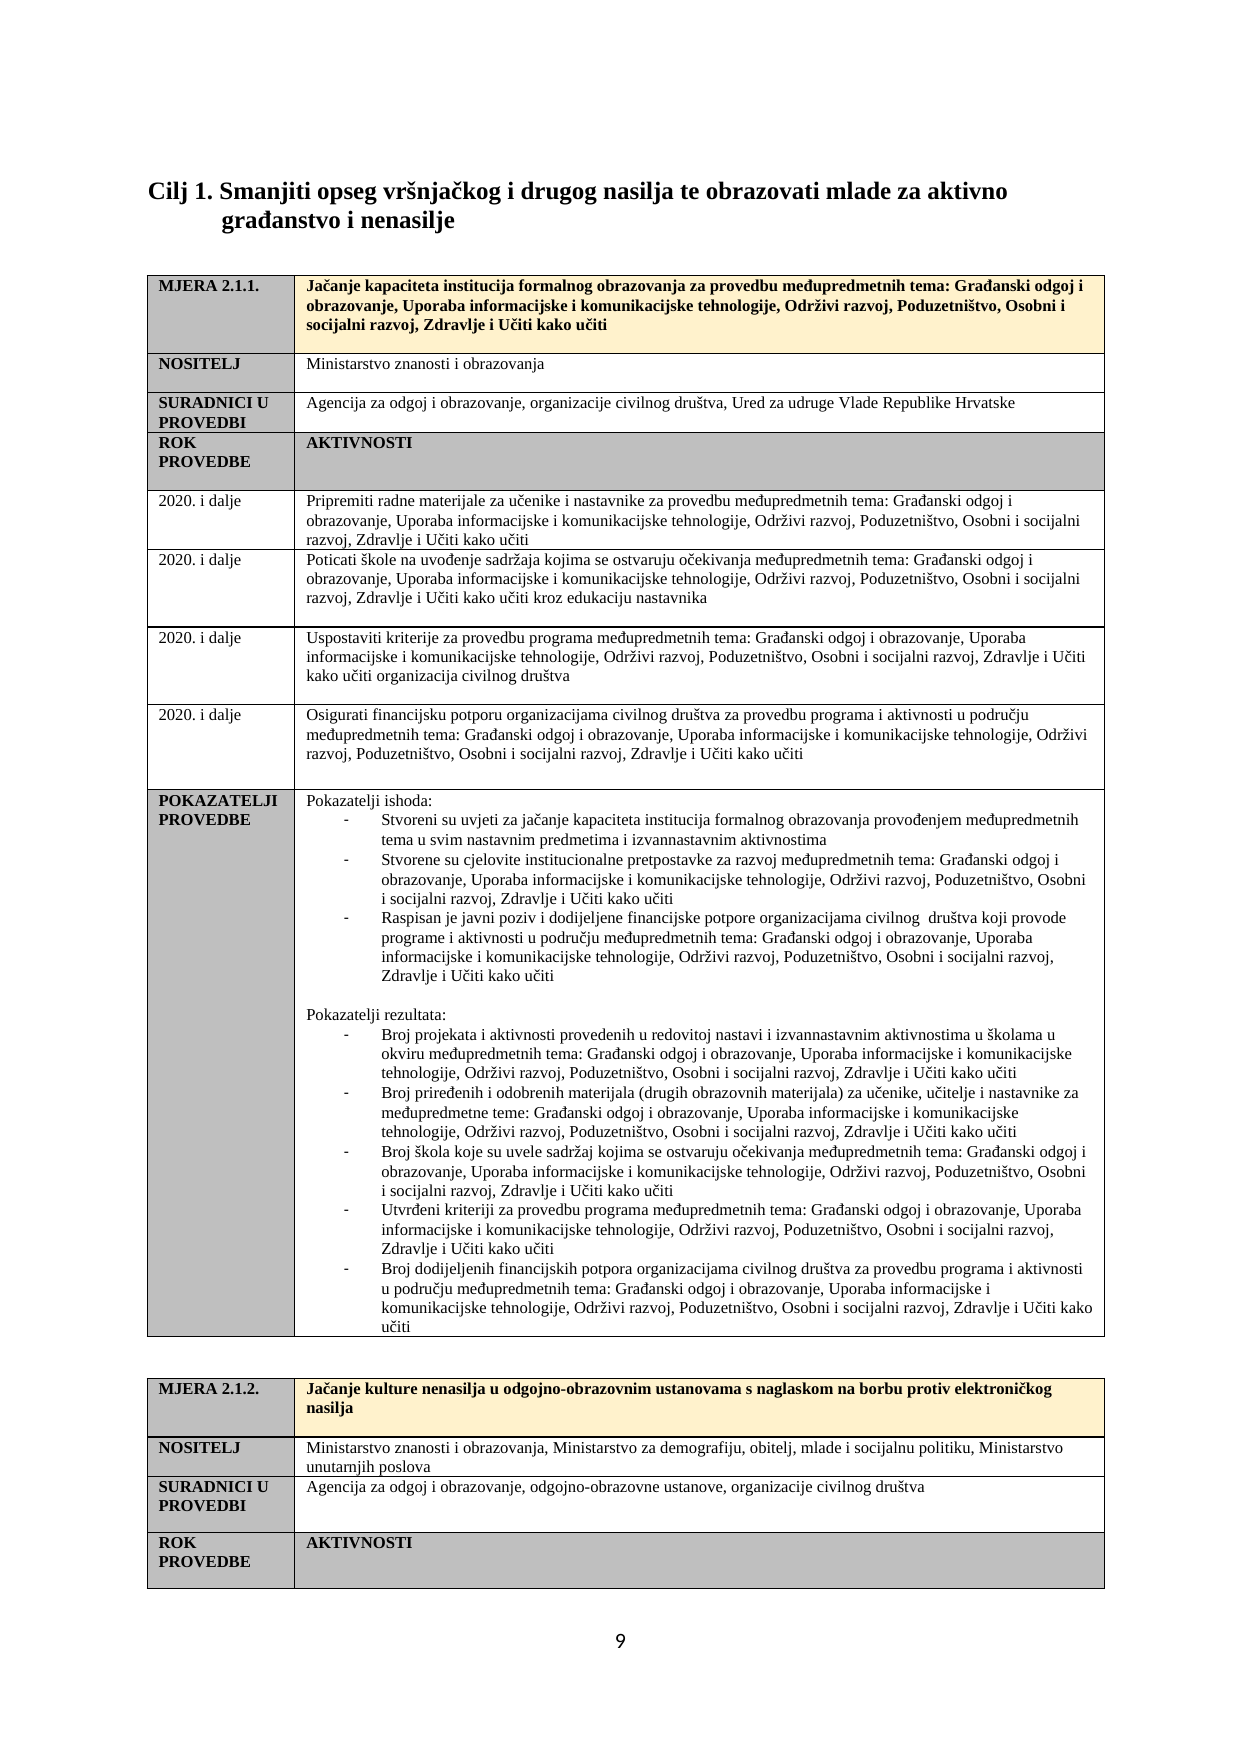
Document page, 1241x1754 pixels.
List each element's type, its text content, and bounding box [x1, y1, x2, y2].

table_cell ROK PROVEDBE [148, 433, 294, 490]
table_cell AKTIVNOSTI [295, 1533, 1104, 1588]
table_header Jačanje kapaciteta institucija formalnog obrazovanja za provedbu međupredmetnih tema: Građanski odgoj i obrazovanje, Uporaba informacijske i komunikacijske tehnologije, Održivi razvoj, Poduzetništvo, Osobni i socijalni razvoj, Zdravlje i Učiti kako učiti [295, 276, 1104, 353]
table_header MJERA 2.1.2. [148, 1379, 294, 1436]
table_cell 2020. i dalje [148, 550, 294, 626]
table_header MJERA 2.1.1. [148, 276, 294, 353]
table_cell SURADNICI U PROVEDBI [148, 1477, 294, 1532]
table_cell 2020. i dalje [148, 491, 294, 549]
table_cell Agencija za odgoj i obrazovanje, odgojno-obrazovne ustanove, organizacije civilnog društva [295, 1477, 1104, 1532]
table_cell AKTIVNOSTI [295, 433, 1104, 490]
table_cell SURADNICI U PROVEDBI [148, 393, 294, 432]
table_cell Pripremiti radne materijale za učenike i nastavnike za provedbu međupredmetnih tema: Građanski odgoj i obrazovanje, Uporaba informacijske i komunikacijske tehnologije, Održivi razvoj, Poduzetništvo, Osobni i socijalni razvoj, Zdravlje i Učiti kako učiti [295, 491, 1104, 549]
table_header Jačanje kulture nenasilja u odgojno-obrazovnim ustanovama s naglaskom na borbu protiv elektroničkog nasilja [295, 1379, 1104, 1436]
table_cell 2020. i dalje [148, 705, 294, 789]
table_cell ROK PROVEDBE [148, 1533, 294, 1588]
table_cell Ministarstvo znanosti i obrazovanja [295, 354, 1104, 392]
table_cell Pokazatelji ishoda: Stvoreni su uvjeti za jačanje kapaciteta institucija formalnog obrazovanja provođenjem međupredmetnih tema u svim nastavnim predmetima i izvannastavnim aktivnostima Stvorene su cjelovite institucionalne pretpostavke za razvoj međupredmetnih tema: Građanski odgoj i obrazovanje, Uporaba informacijske i komunikacijske tehnologije, Održivi razvoj, Poduzetništvo, Osobni i socijalni razvoj, Zdravlje i Učiti kako učiti Raspisan je javni poziv i dodijeljene financijske potpore organizacijama civilnog društva koji provode programe i aktivnosti u području međupredmetnih tema: Građanski odgoj i obrazovanje, Uporaba informacijske i komunikacijske tehnologije, Održivi razvoj, Poduzetništvo, Osobni i socijalni razvoj, Zdravlje i Učiti kako učiti Pokazatelji rezultata: Broj projekata i aktivnosti provedenih u redovitoj nastavi i izvannastavnim aktivnostima u školama u okviru međupredmetnih tema: Građanski odgoj i obrazovanje, Uporaba informacijske i komunikacijske tehnologije, Održivi razvoj, Poduzetništvo, Osobni i socijalni razvoj, Zdravlje i Učiti kako učiti Broj priređenih i odobrenih materijala (drugih obrazovnih materijala) za učenike, učitelje i nastavnike za međupredmetne teme: Građanski odgoj i obrazovanje, Uporaba informacijske i komunikacijske tehnologije, Održivi razvoj, Poduzetništvo, Osobni i socijalni razvoj, Zdravlje i Učiti kako učiti Broj škola koje su uvele sadržaj kojima se ostvaruju očekivanja međupredmetnih tema: Građanski odgoj i obrazovanje, Uporaba informacijske i komunikacijske tehnologije, Održivi razvoj, Poduzetništvo, Osobni i socijalni razvoj, Zdravlje i Učiti kako učiti Utvrđeni kriteriji za provedbu programa međupredmetnih tema: Građanski odgoj i obrazovanje, Uporaba informacijske i komunikacijske tehnologije, Održivi razvoj, Poduzetništvo, Osobni i socijalni razvoj, Zdravlje i Učiti kako učiti Broj dodijeljenih financijskih potpora organizacijama civilnog društva za provedbu programa i aktivnosti u području međupredmetnih tema: Građanski odgoj i obrazovanje, Uporaba informacijske i komunikacijske tehnologije, Održivi razvoj, Poduzetništvo, Osobni i socijalni razvoj, Zdravlje i Učiti kako učiti [295, 790, 1104, 1336]
table_cell 2020. i dalje [148, 628, 294, 704]
text Cilj 1. Smanjiti opseg vršnjačkog i drugog nasilja te obrazovati mlade za aktivno građanstvo i nenasilje [148, 176, 1093, 234]
table_cell NOSITELJ [148, 1438, 294, 1476]
table_cell Uspostaviti kriterije za provedbu programa međupredmetnih tema: Građanski odgoj i obrazovanje, Uporaba informacijske i komunikacijske tehnologije, Održivi razvoj, Poduzetništvo, Osobni i socijalni razvoj, Zdravlje i Učiti kako učiti organizacija civilnog društva [295, 628, 1104, 704]
table_cell Osigurati financijsku potporu organizacijama civilnog društva za provedbu programa i aktivnosti u području međupredmetnih tema: Građanski odgoj i obrazovanje, Uporaba informacijske i komunikacijske tehnologije, Održivi razvoj, Poduzetništvo, Osobni i socijalni razvoj, Zdravlje i Učiti kako učiti [295, 705, 1104, 789]
table_cell Poticati škole na uvođenje sadržaja kojima se ostvaruju očekivanja međupredmetnih tema: Građanski odgoj i obrazovanje, Uporaba informacijske i komunikacijske tehnologije, Održivi razvoj, Poduzetništvo, Osobni i socijalni razvoj, Zdravlje i Učiti kako učiti kroz edukaciju nastavnika [295, 550, 1104, 626]
table_cell NOSITELJ [148, 354, 294, 392]
table_cell Ministarstvo znanosti i obrazovanja, Ministarstvo za demografiju, obitelj, mlade i socijalnu politiku, Ministarstvo unutarnjih poslova [295, 1438, 1104, 1476]
table_cell POKAZATELJI PROVEDBE [148, 790, 294, 1336]
table_cell Agencija za odgoj i obrazovanje, organizacije civilnog društva, Ured za udruge Vlade Republike Hrvatske [295, 393, 1104, 432]
